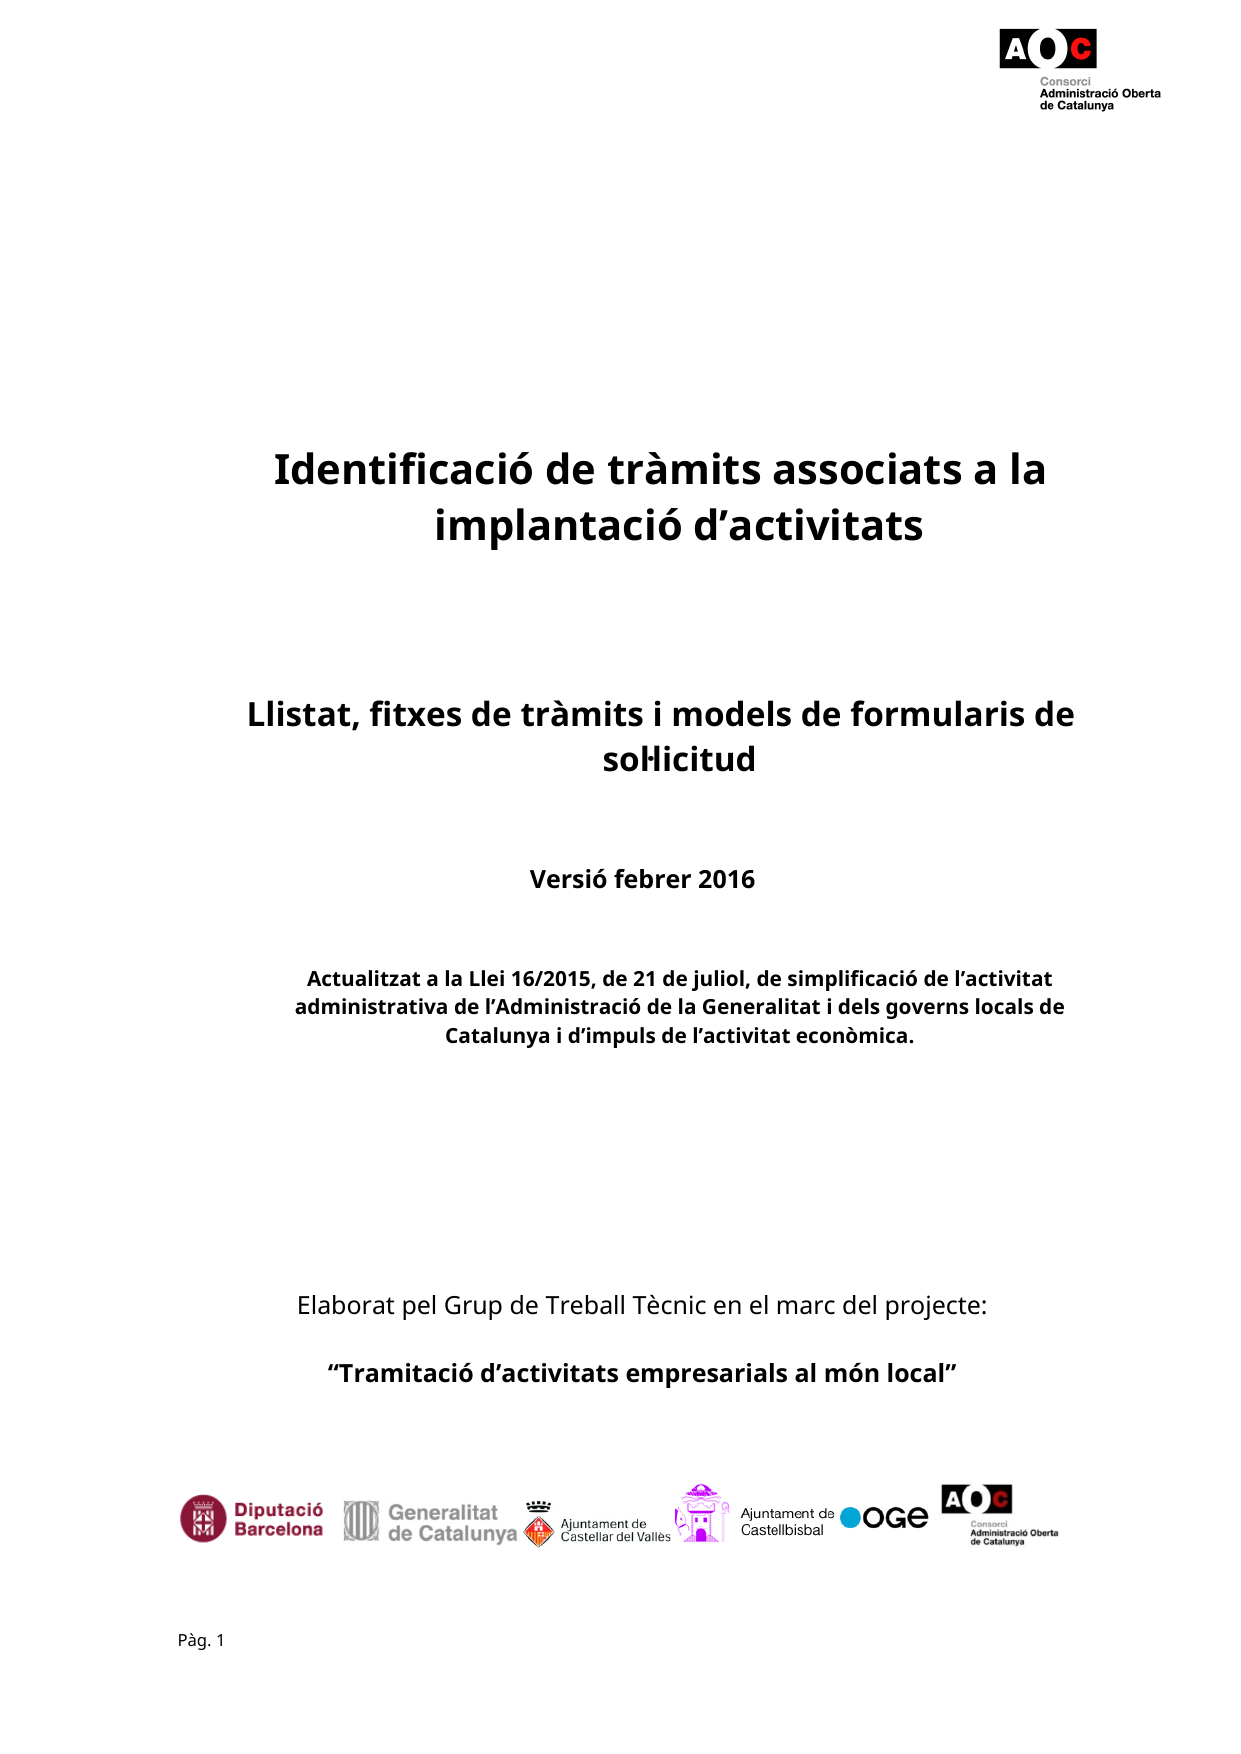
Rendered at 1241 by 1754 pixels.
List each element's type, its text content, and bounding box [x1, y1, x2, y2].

picture [995, 24, 1166, 115]
picture [177, 1480, 1063, 1548]
title “Tramitació d’activitats empresarials al món local” [177, 1356, 1107, 1390]
text Identificació de tràmits associats a la implantació d’activitats [214, 439, 1107, 553]
title Elaborat pel Grup de Treball Tècnic en el marc del projecte: [177, 1288, 1107, 1322]
text Llistat, fitxes de tràmits i models de formularis de sol·licitud [214, 691, 1107, 782]
list Actualitzat a la Llei 16/2015, de 21 de juliol, de simplificació de l’activitat administrativa de l’Administració de la Generalitat i dels governs locals de Catalunya i d’impuls de l’activitat econòmica. [252, 964, 1107, 1049]
title Versió febrer 2016 [177, 862, 1107, 896]
